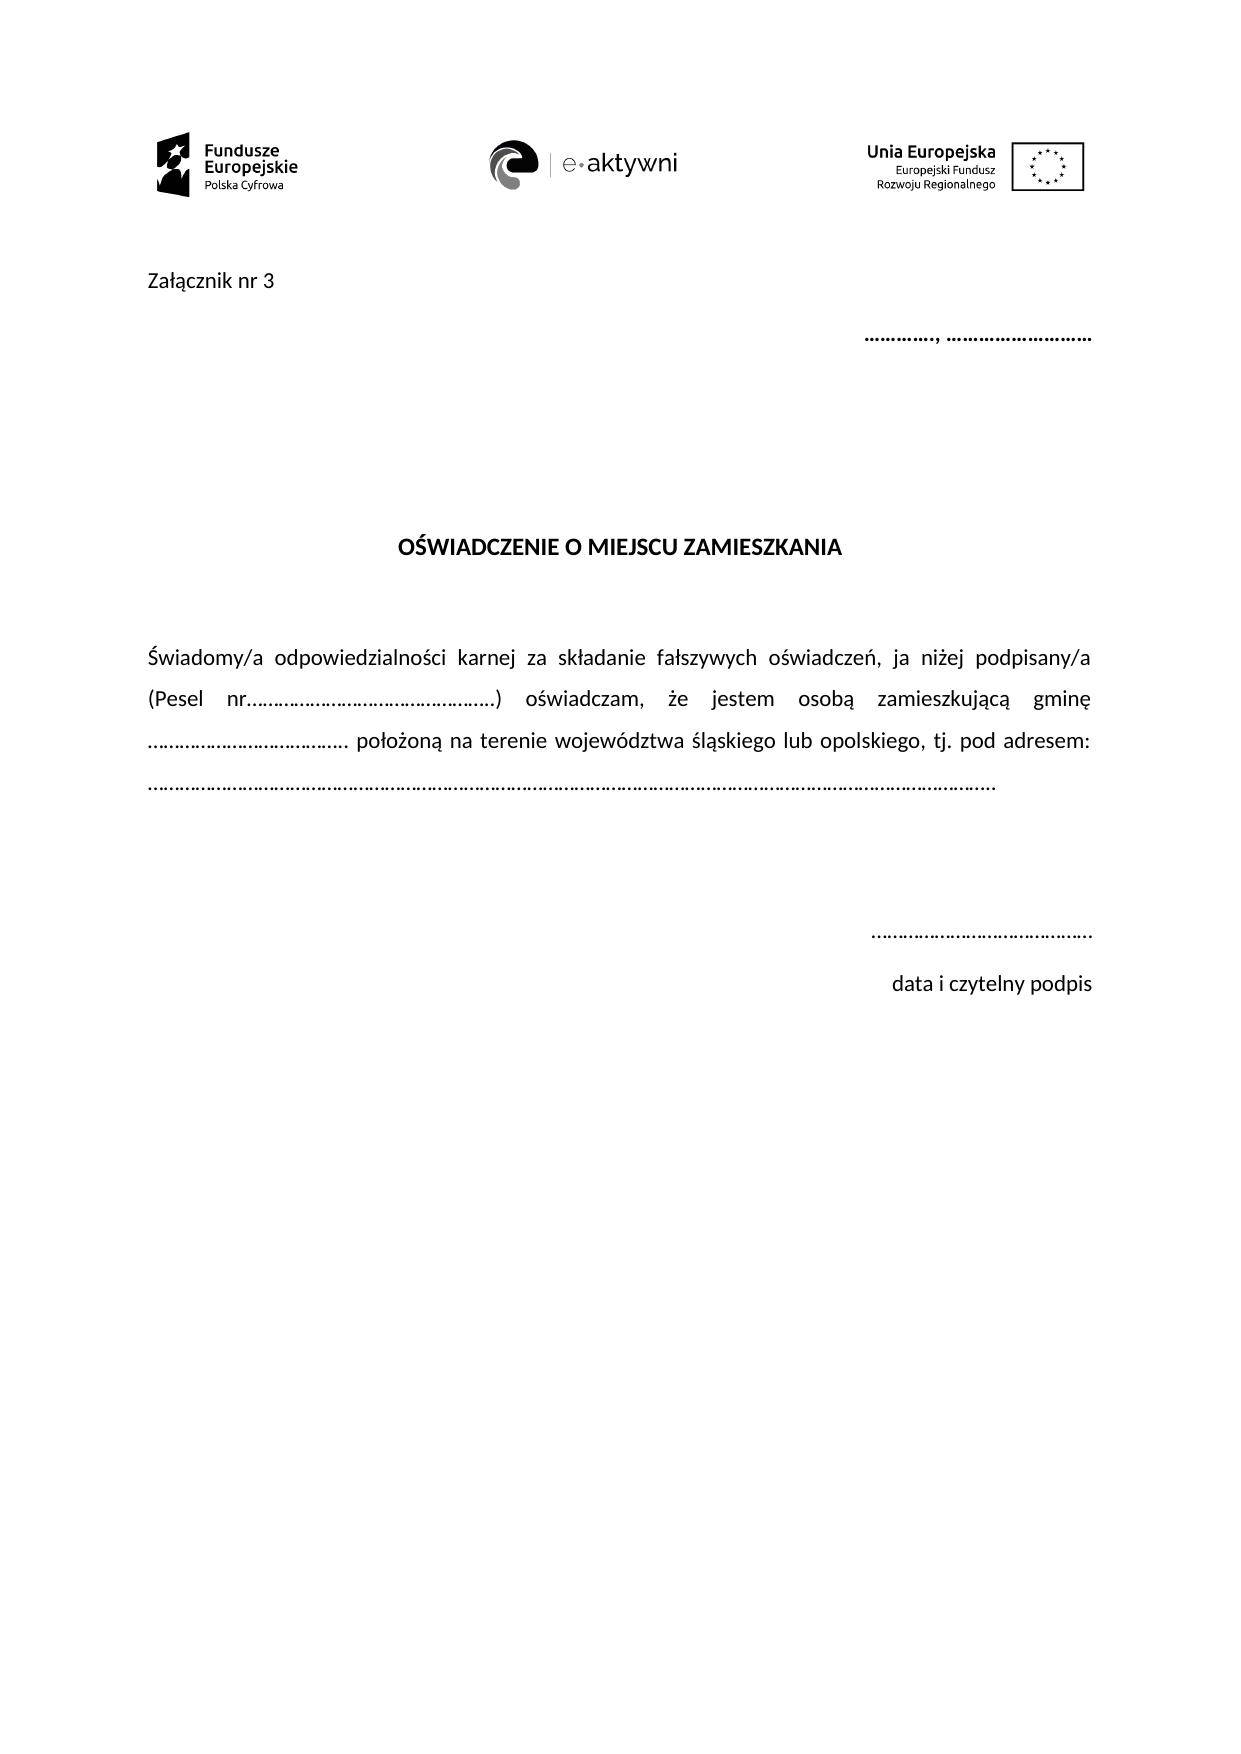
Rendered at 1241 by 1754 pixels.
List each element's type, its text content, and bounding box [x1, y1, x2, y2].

text OŚWIADCZENIE O MIEJSCU ZAMIESZKANIA [148, 531, 1092, 561]
text …………., ……………………… [148, 319, 1092, 347]
text Świadomy/a odpowiedzialności karnej za składanie fałszywych oświadczeń, ja niżej podpisany/a (Pesel nr………………………………………..) oświadczam, że jestem osobą zamieszkującą gminę ……………………………….. położoną na terenie województwa śląskiego lub opolskiego, tj. pod adresem: …………………………………………………………………………………………………………………………………………….. [148, 643, 1092, 797]
text data i czytelny podpis [148, 969, 1092, 1030]
picture [133, 108, 1108, 221]
text …………………………………… [148, 917, 1092, 944]
text Załącznik nr 3 [148, 266, 1092, 294]
